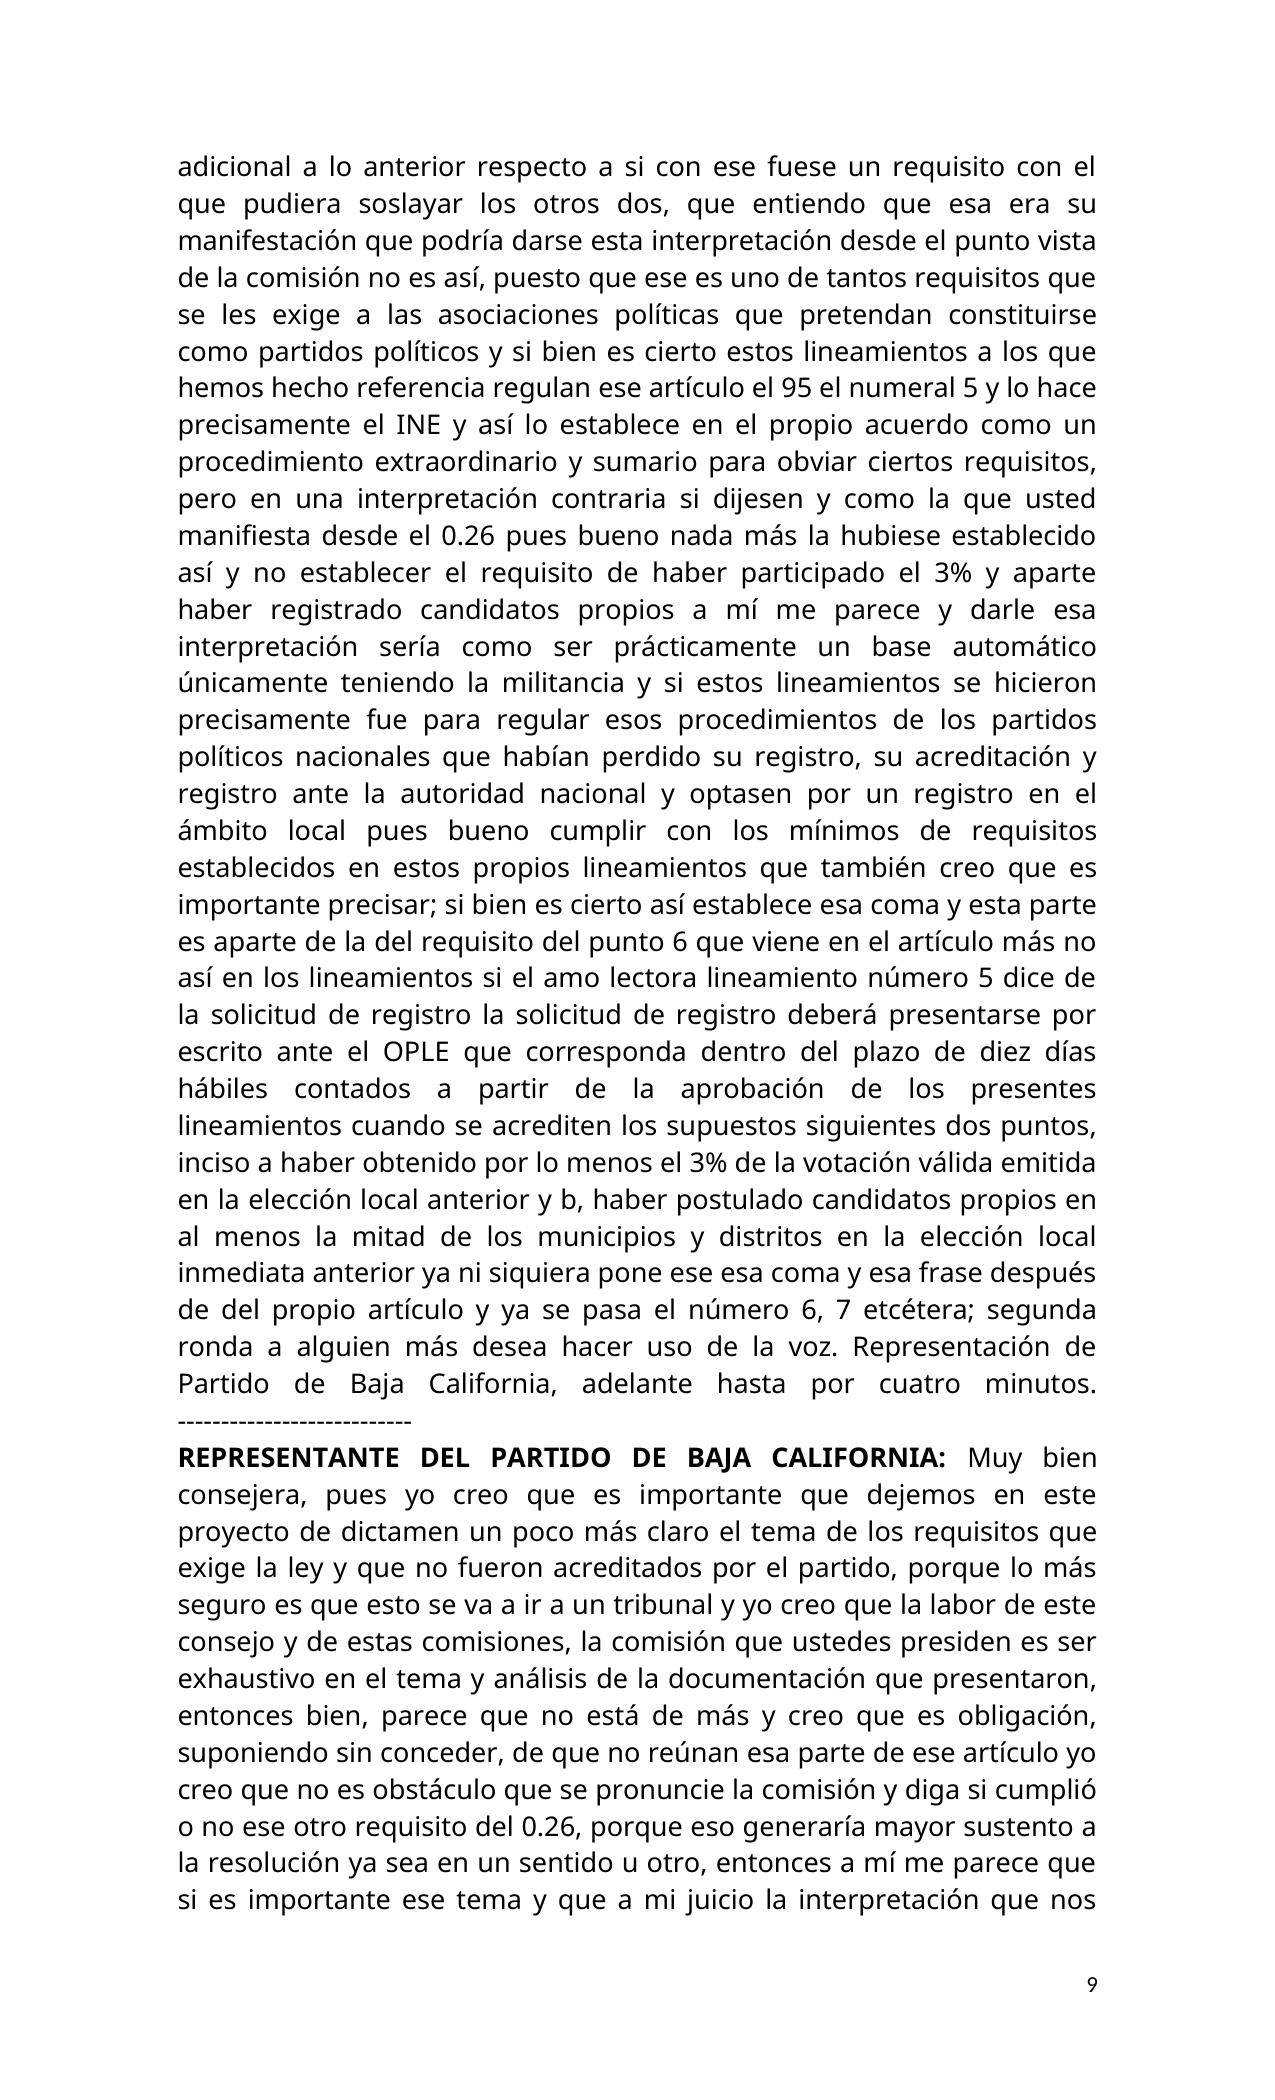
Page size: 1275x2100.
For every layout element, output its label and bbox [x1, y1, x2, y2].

text [177, 1438, 1098, 1918]
text [177, 148, 1098, 1438]
